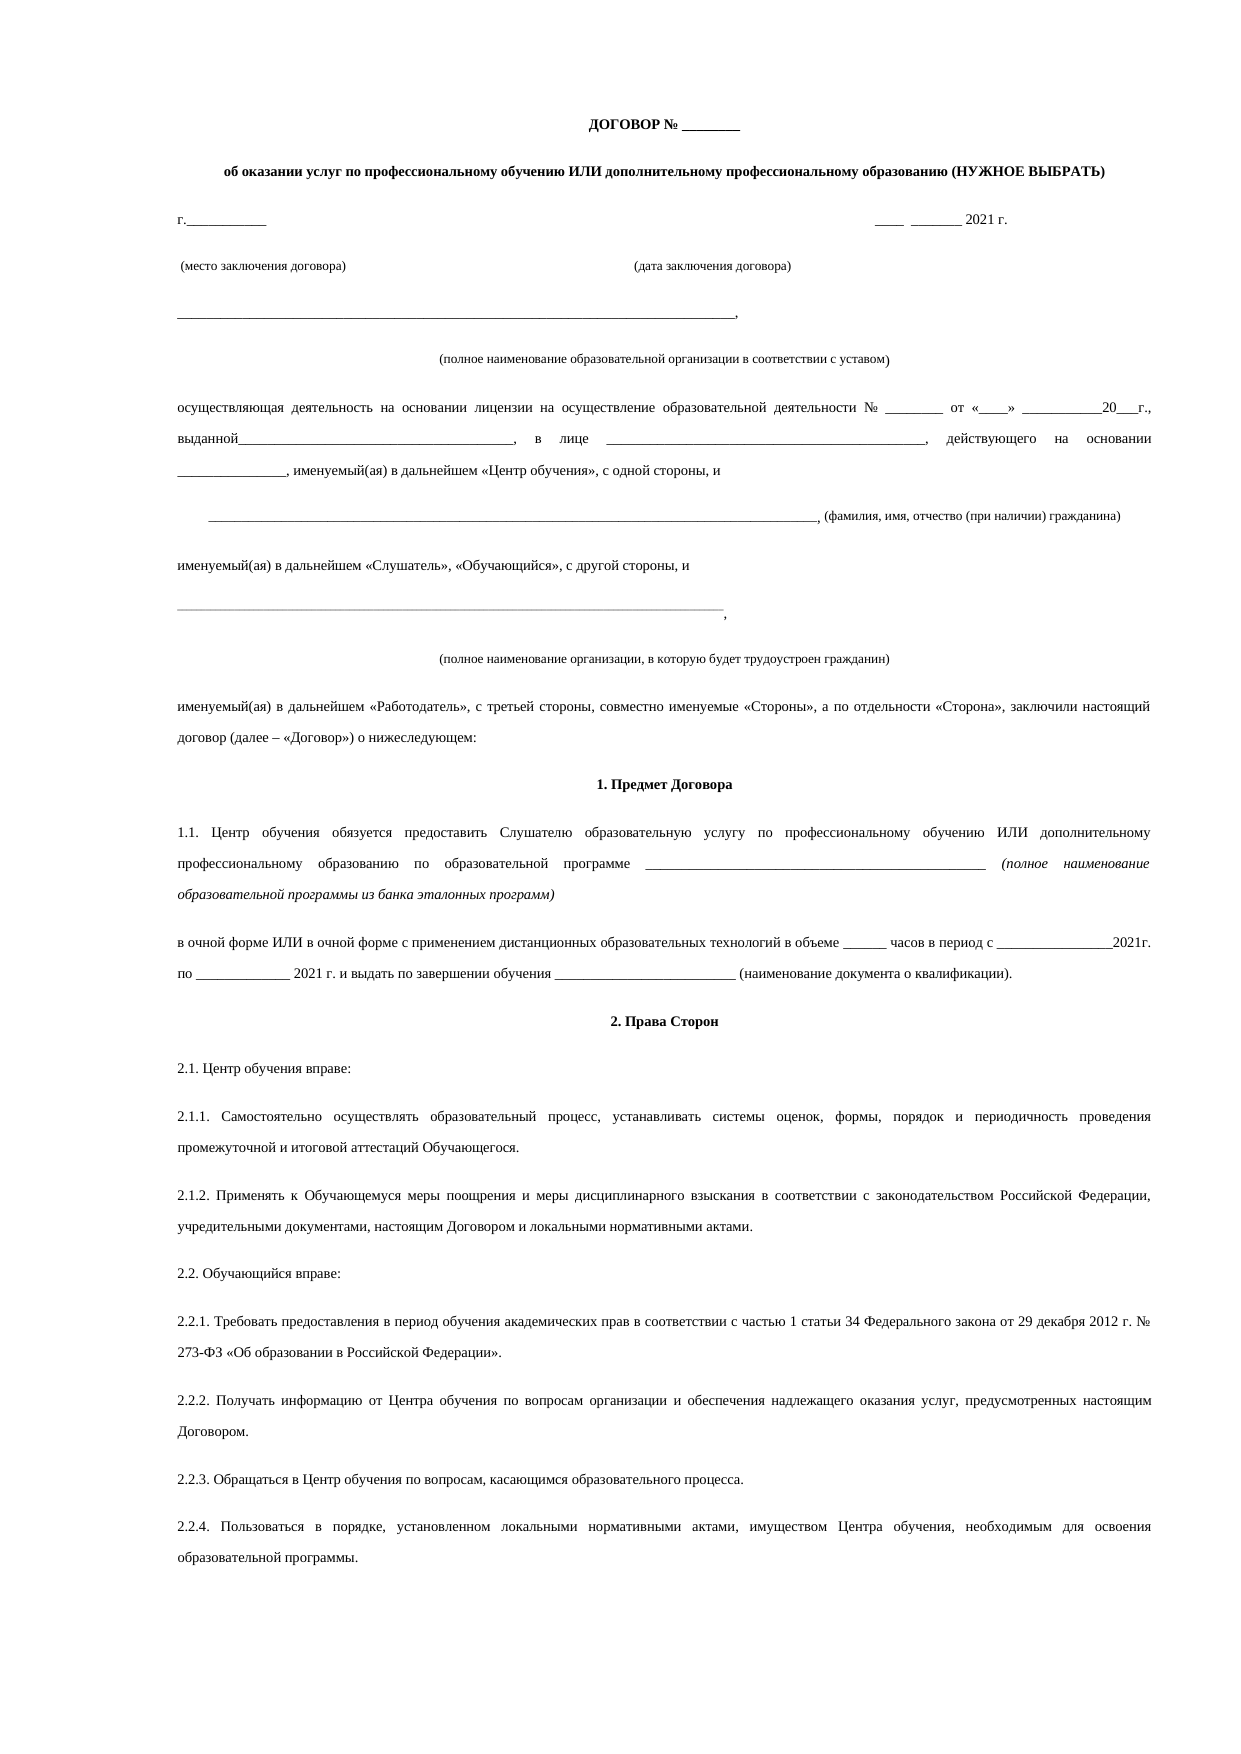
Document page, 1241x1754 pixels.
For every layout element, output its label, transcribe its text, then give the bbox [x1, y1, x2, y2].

text (полное наименование образовательной организации в соответствии с уставом) [177, 339, 1152, 368]
text 2.2.1. Требовать предоставления в период обучения академических прав в соответствии с частью 1 статьи 34 Федерального закона от 29 декабря 2012 г. № 273-ФЗ «Об образовании в Российской Федерации». [177, 1301, 1152, 1361]
text (полное наименование организации, в которую будет трудоустроен гражданин) [177, 640, 1152, 667]
text (место заключения договора) (дата заключения договора) [177, 247, 1152, 273]
text 2. Права Сторон [177, 1000, 1152, 1029]
text 2.2.2. Получать информацию от Центра обучения по вопросам организации и обеспечения надлежащего оказания услуг, предусмотренных настоящим Договором. [177, 1380, 1152, 1439]
text 2.1.1. Самостоятельно осуществлять образовательный процесс, устанавливать системы оценок, формы, порядок и периодичность проведения промежуточной и итоговой аттестаций Обучающегося. [177, 1096, 1152, 1156]
text 2.1. Центр обучения вправе: [177, 1048, 1152, 1077]
text __________________________________________________________________________________________________________________, [177, 592, 1152, 621]
text 1.1. Центр обучения обязуется предоставить Слушателю образовательную услугу по профессиональному обучению ИЛИ дополнительному профессиональному образованию по образовательной программе _______________________________________________ (полное наименование образовательной программы из банка эталонных программ) [177, 812, 1152, 903]
text именуемый(ая) в дальнейшем «Слушатель», «Обучающийся», с другой стороны, и [177, 545, 1152, 573]
text ____________________________________________________________________________________________, (фамилия, имя, отчество (при наличии) гражданина) [177, 497, 1152, 526]
text 1. Предмет Договора [177, 764, 1152, 793]
text г.___________ ____ _______ 2021 г. [177, 199, 1152, 228]
text ДОГОВОР № ________ [177, 103, 1152, 132]
text осуществляющая деятельность на основании лицензии на осуществление образовательной деятельности № ________ от «____» ___________20___г., выданной______________________________________, в лице ____________________________________________, действующего на основании _______________, именуемый(ая) в дальнейшем «Центр обучения», с одной стороны, и [177, 387, 1152, 478]
text 2.2. Обучающийся вправе: [177, 1253, 1152, 1282]
text об оказании услуг по профессиональному обучению ИЛИ дополнительному профессиональному образованию (НУЖНОЕ ВЫБРАТЬ) [177, 151, 1152, 180]
text именуемый(ая) в дальнейшем «Работодатель», с третьей стороны, совместно именуемые «Стороны», а по отдельности «Сторона», заключили настоящий договор (далее – «Договор») о нижеследующем: [177, 685, 1152, 745]
text в очной форме ИЛИ в очной форме с применением дистанционных образовательных технологий в объеме ______ часов в период с ________________2021г. по _____________ 2021 г. и выдать по завершении обучения _________________________ (наименование документа о квалификации). [177, 922, 1152, 981]
text _____________________________________________________________________________, [177, 292, 1152, 321]
text 2.2.3. Обращаться в Центр обучения по вопросам, касающимся образовательного процесса. [177, 1458, 1152, 1487]
text 2.2.4. Пользоваться в порядке, установленном локальными нормативными актами, имуществом Центра обучения, необходимым для освоения образовательной программы. [177, 1506, 1152, 1566]
text 2.1.2. Применять к Обучающемуся меры поощрения и меры дисциплинарного взыскания в соответствии с законодательством Российской Федерации, учредительными документами, настоящим Договором и локальными нормативными актами. [177, 1174, 1152, 1234]
